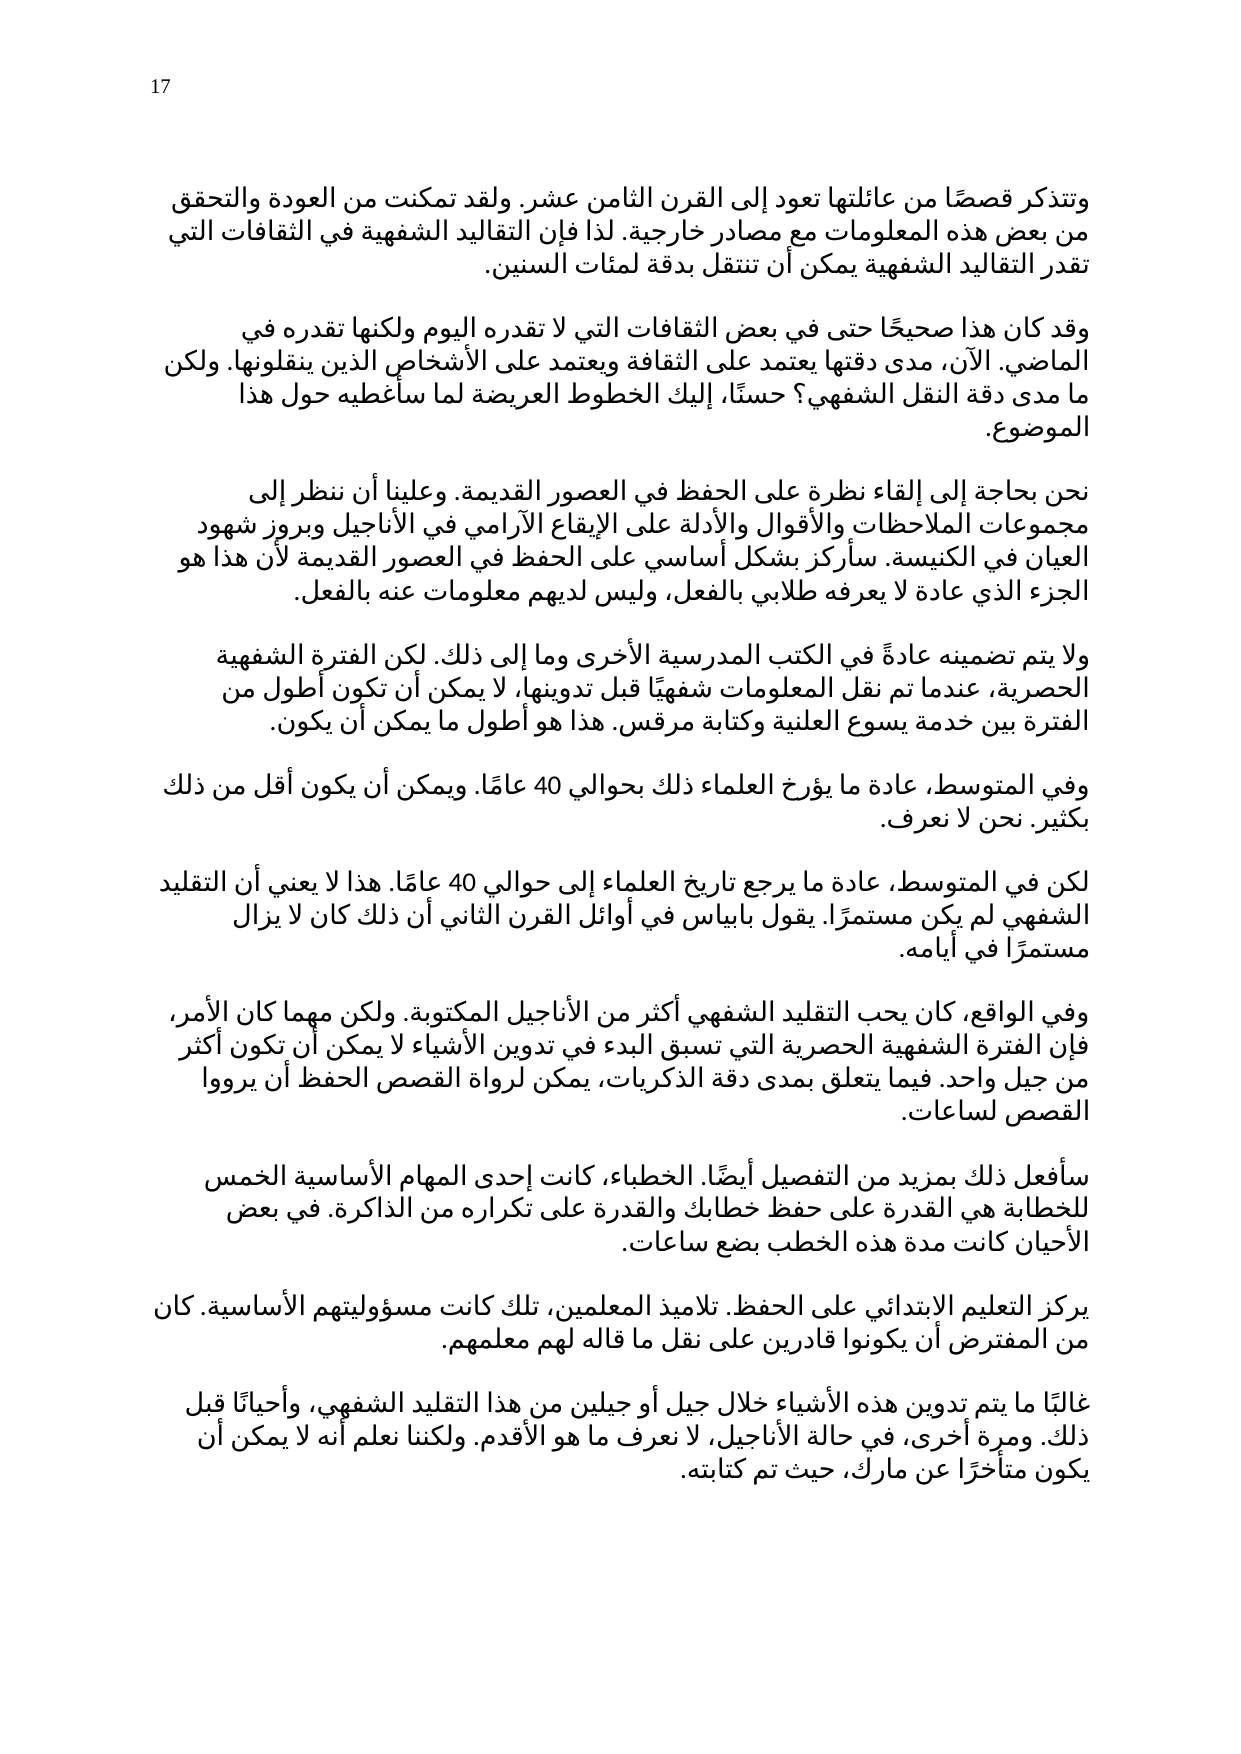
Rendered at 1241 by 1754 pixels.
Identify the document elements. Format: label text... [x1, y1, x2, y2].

text نحن بحاجة إلى إلقاء نظرة على الحفظ في العصور القديمة. وعلينا أن ننظر إلى مجموعات الملاحظات والأقوال والأدلة على الإيقاع الآرامي في الأناجيل وبروز شهود العيان في الكنيسة. سأركز بشكل أساسي على الحفظ في العصور القديمة لأن هذا هو الجزء الذي عادة لا يعرفه طلابي بالفعل، وليس لديهم معلومات عنه بالفعل. [150, 474, 1090, 607]
text لكن في المتوسط، عادة ما يرجع تاريخ العلماء إلى حوالي 40 عامًا. هذا لا يعني أن التقليد الشفهي لم يكن مستمرًا. يقول بابياس في أوائل القرن الثاني أن ذلك كان لا يزال مستمرًا في أيامه. [150, 865, 1090, 964]
text وقد كان هذا صحيحًا حتى في بعض الثقافات التي لا تقدره اليوم ولكنها تقدره في الماضي. الآن، مدى دقتها يعتمد على الثقافة ويعتمد على الأشخاص الذين ينقلونها. ولكن ما مدى دقة النقل الشفهي؟ حسنًا، إليك الخطوط العريضة لما سأغطيه حول هذا الموضوع. [150, 311, 1090, 443]
text وفي المتوسط، عادة ما يؤرخ العلماء ذلك بحوالي 40 عامًا. ويمكن أن يكون أقل من ذلك بكثير. نحن لا نعرف. [150, 768, 1090, 834]
text وفي الواقع، كان يحب التقليد الشفهي أكثر من الأناجيل المكتوبة. ولكن مهما كان الأمر، فإن الفترة الشفهية الحصرية التي تسبق البدء في تدوين الأشياء لا يمكن أن تكون أكثر من جيل واحد. فيما يتعلق بمدى دقة الذكريات، يمكن لرواة القصص الحفظ أن يرووا القصص لساعات. [150, 995, 1090, 1127]
text ولا يتم تضمينه عادةً في الكتب المدرسية الأخرى وما إلى ذلك. لكن الفترة الشفهية الحصرية، عندما تم نقل المعلومات شفهيًا قبل تدوينها، لا يمكن أن تكون أطول من الفترة بين خدمة يسوع العلنية وكتابة مرقس. هذا هو أطول ما يمكن أن يكون. [150, 638, 1090, 737]
text وتتذكر قصصًا من عائلتها تعود إلى القرن الثامن عشر. ولقد تمكنت من العودة والتحقق من بعض هذه المعلومات مع مصادر خارجية. لذا فإن التقاليد الشفهية في الثقافات التي تقدر التقاليد الشفهية يمكن أن تنتقل بدقة لمئات السنين. [150, 181, 1090, 280]
text غالبًا ما يتم تدوين هذه الأشياء خلال جيل أو جيلين من هذا التقليد الشفهي، وأحيانًا قبل ذلك. ومرة أخرى، في حالة الأناجيل، لا نعرف ما هو الأقدم. ولكننا نعلم أنه لا يمكن أن يكون متأخرًا عن مارك، حيث تم كتابته. [150, 1386, 1090, 1485]
text يركز التعليم الابتدائي على الحفظ. تلاميذ المعلمين، تلك كانت مسؤوليتهم الأساسية. كان من المفترض أن يكونوا قادرين على نقل ما قاله لهم معلمهم. [150, 1289, 1090, 1355]
text سأفعل ذلك بمزيد من التفصيل أيضًا. الخطباء، كانت إحدى المهام الأساسية الخمس للخطابة هي القدرة على حفظ خطابك والقدرة على تكراره من الذاكرة. في بعض الأحيان كانت مدة هذه الخطب بضع ساعات. [150, 1159, 1090, 1258]
